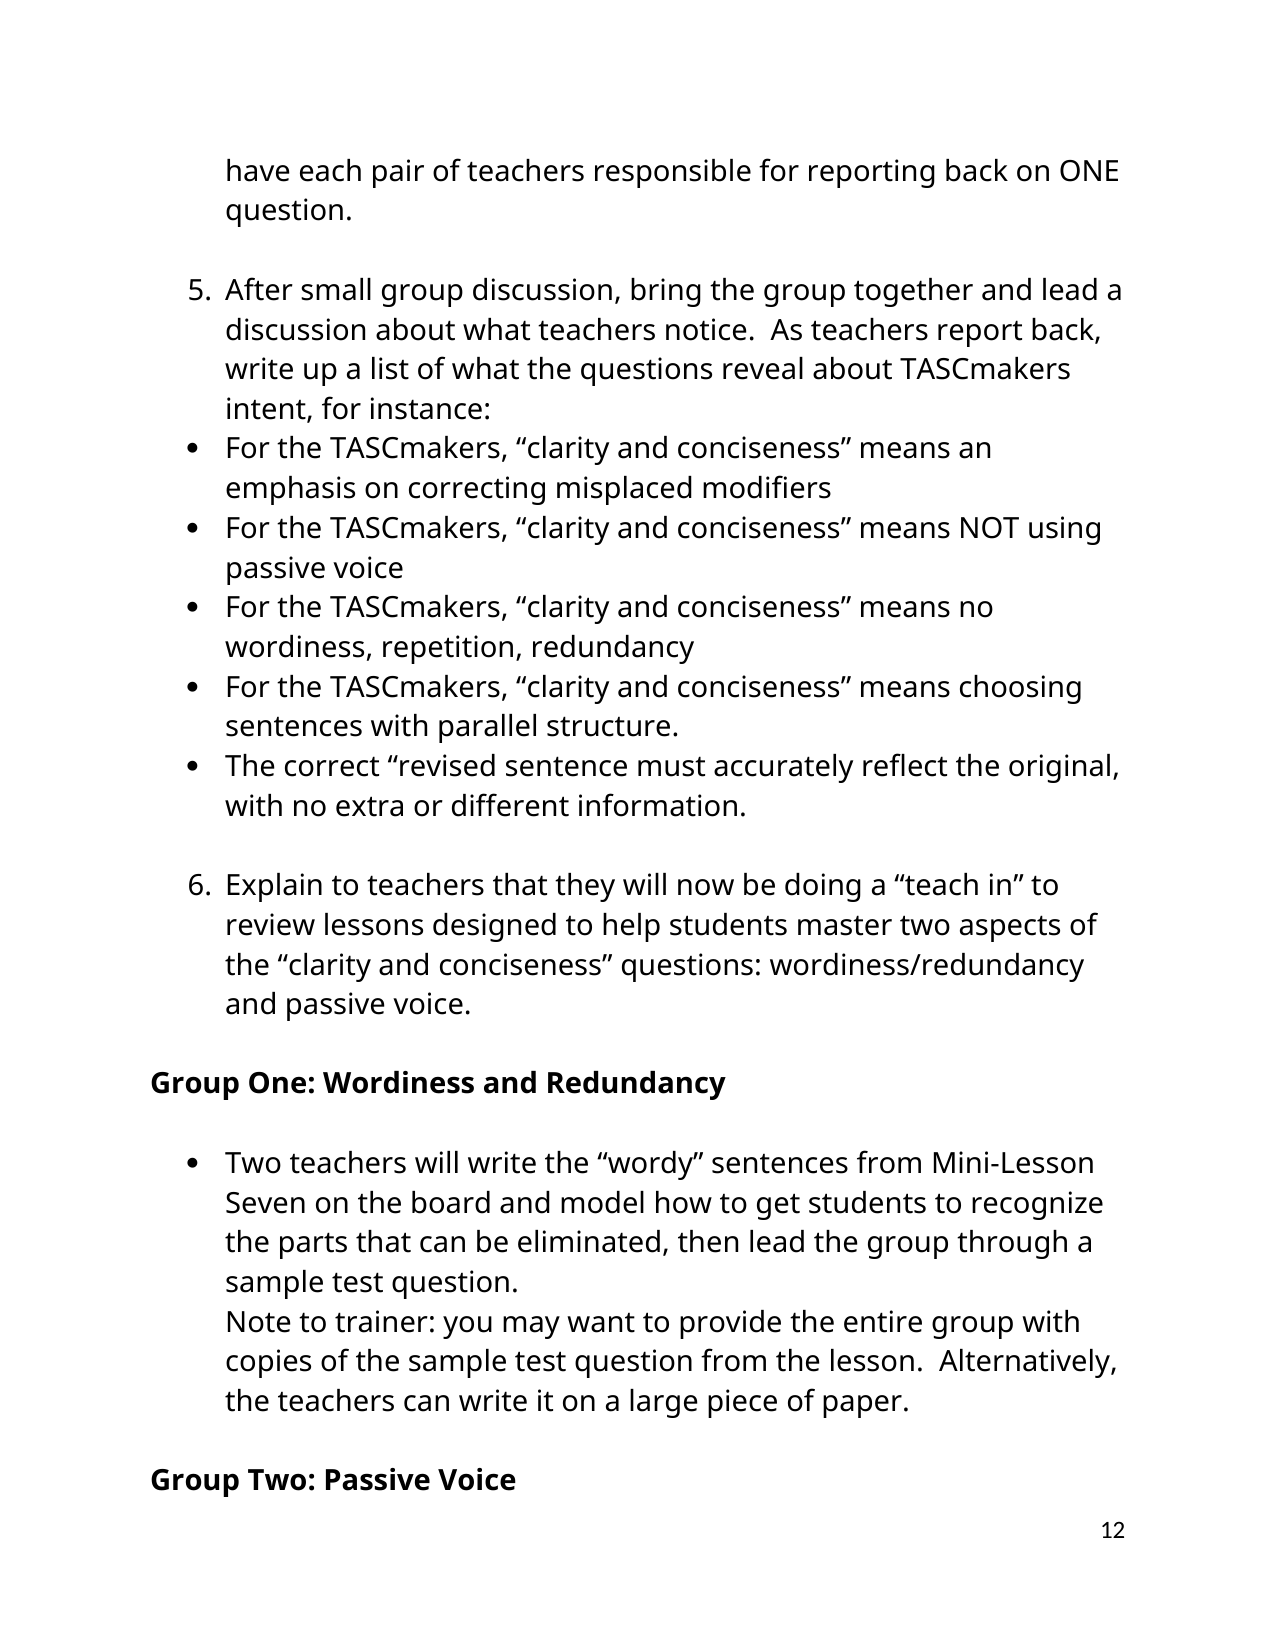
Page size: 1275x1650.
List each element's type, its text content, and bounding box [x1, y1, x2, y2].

list Note to trainer: you may want to provide the entire group with copies of the sample test question from the lesson. Alternatively, the teachers can write it on a large piece of paper. [225, 1301, 1125, 1420]
list For the TASCmakers, “clarity and conciseness” means an emphasis on correcting misplaced modifiers [187, 428, 1125, 507]
list For the TASCmakers, “clarity and conciseness” means choosing sentences with parallel structure. [187, 666, 1125, 745]
list Explain to teachers that they will now be doing a “teach in” to review lessons designed to help students master two aspects of the “clarity and conciseness” questions: wordiness/redundancy and passive voice. [187, 864, 1125, 1023]
text Group One: Wordiness and Redundancy [150, 1063, 1125, 1102]
list For the TASCmakers, “clarity and conciseness” means no wordiness, repetition, redundancy [187, 587, 1125, 666]
list For the TASCmakers, “clarity and conciseness” means NOT using passive voice [187, 507, 1125, 587]
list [187, 150, 1125, 229]
list Two teachers will write the “wordy” sentences from Mini-Lesson Seven on the board and model how to get students to recognize the parts that can be eliminated, then lead the group through a sample test question. [187, 1142, 1125, 1301]
text Group Two: Passive Voice [150, 1460, 1125, 1499]
list The correct “revised sentence must accurately reflect the original, with no extra or different information. [187, 745, 1125, 825]
list After small group discussion, bring the group together and lead a discussion about what teachers notice. As teachers report back, write up a list of what the questions reveal about TASCmakers intent, for instance: [187, 269, 1125, 428]
